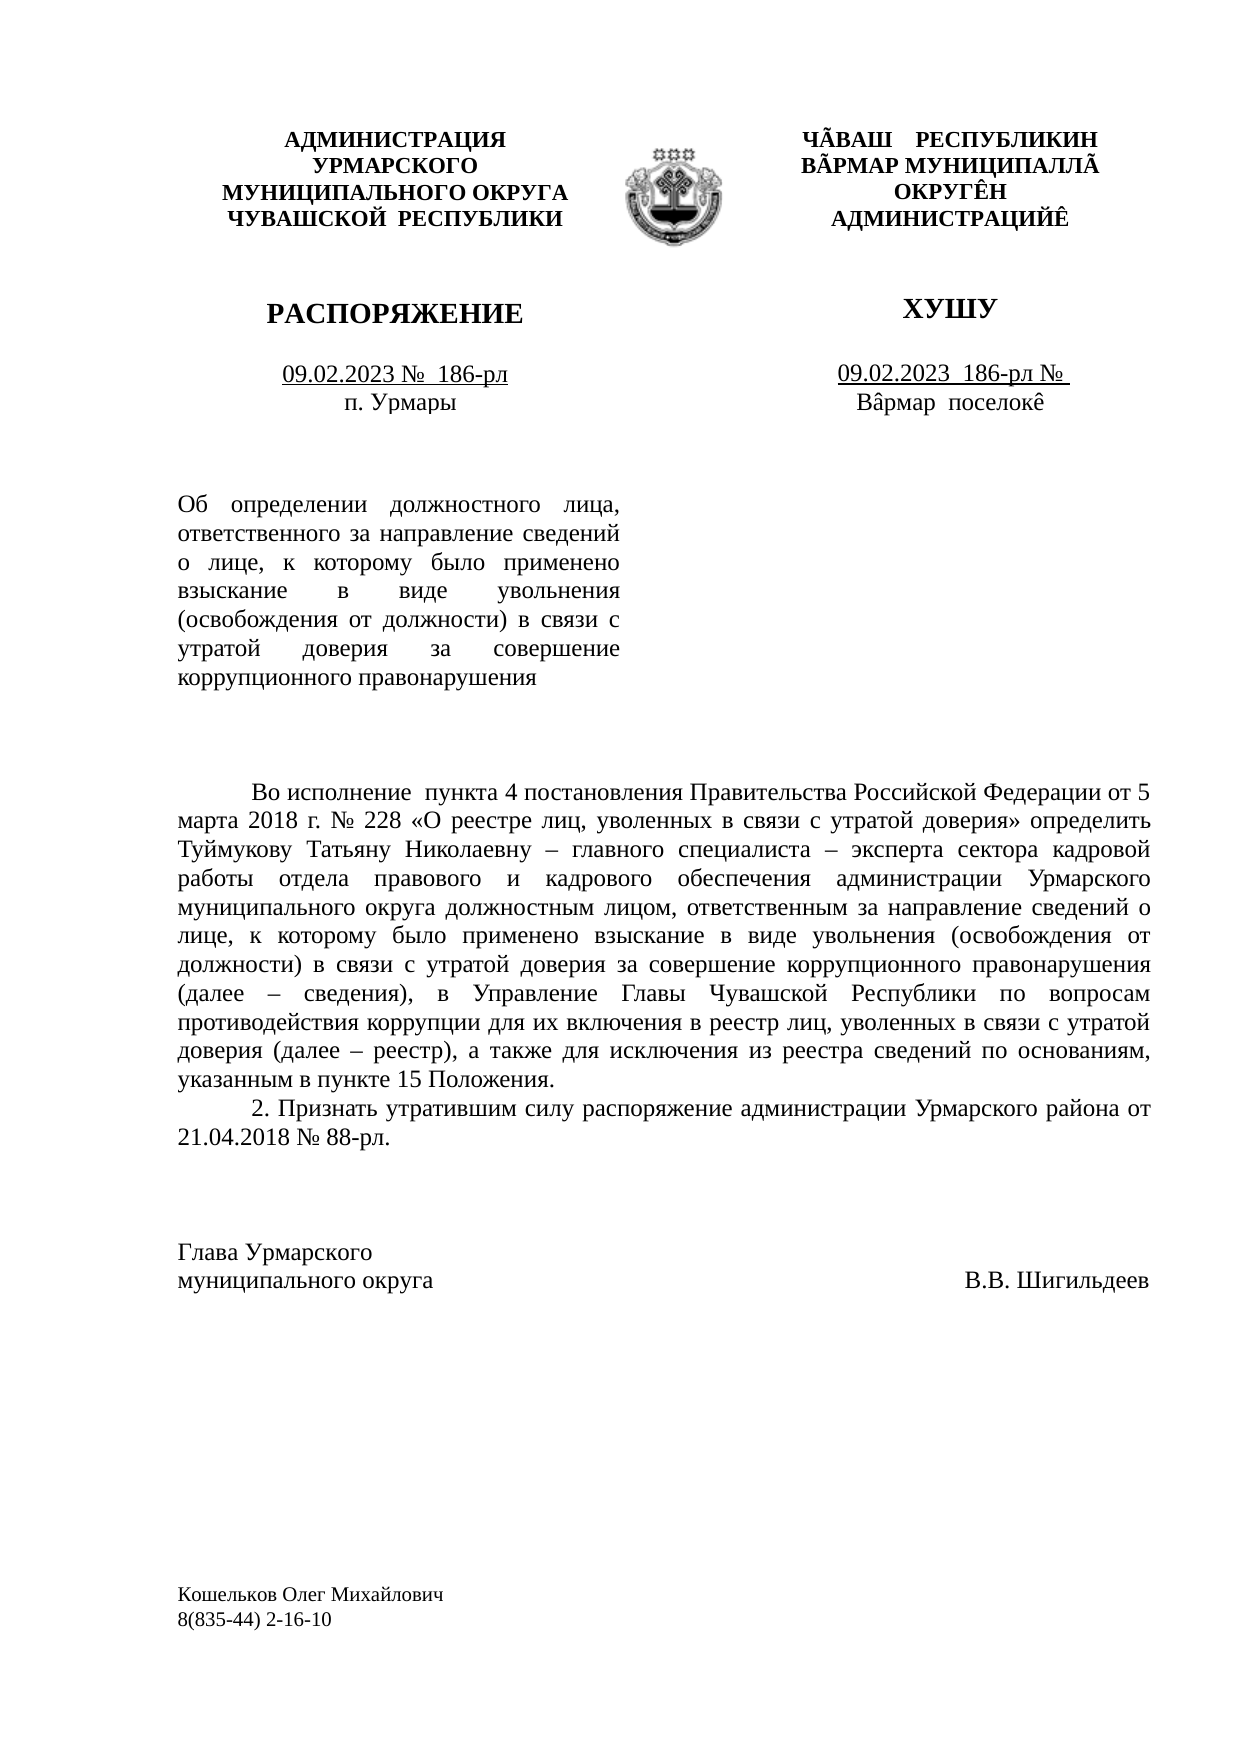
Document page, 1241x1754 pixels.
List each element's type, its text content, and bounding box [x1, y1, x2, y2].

text 8(835-44) 2-16-10 [177, 1606, 1152, 1631]
text муниципального округа В.В. Шигильдеев [177, 1266, 1152, 1294]
text Глава Урмарского [177, 1237, 1152, 1266]
text Об определении должностного лица, ответственного за направление сведений о лице, к которому было применено взыскание в виде увольнения (освобождения от должности) в связи с утратой доверия за совершение коррупционного правонарушения [177, 489, 620, 691]
text Кошельков Олег Михайлович [177, 1582, 1152, 1606]
text Во исполнение пункта 4 постановления Правительства Российской Федерации от 5 марта 2018 г. № 228 «О реестре лиц, уволенных в связи с утратой доверия» определить Туймукову Татьяну Николаевну – главного специалиста – эксперта сектора кадровой работы отдела правового и кадрового обеспечения администрации Урмарского муниципального округа должностным лицом, ответственным за направление сведений о лице, к которому было применено взыскание в виде увольнения (освобождения от должности) в связи с утратой доверия за совершение коррупционного правонарушения (далее – сведения), в Управление Главы Чувашской Республики по вопросам противодействия коррупции для их включения в реестр лиц, уволенных в связи с утратой доверия (далее – реестр), а также для исключения из реестра сведений по основаниям, указанным в пункте 15 Положения. [177, 777, 1152, 1093]
text 2. Признать утратившим силу распоряжение администрации Урмарского района от 21.04.2018 № 88-рл. [177, 1093, 1152, 1151]
